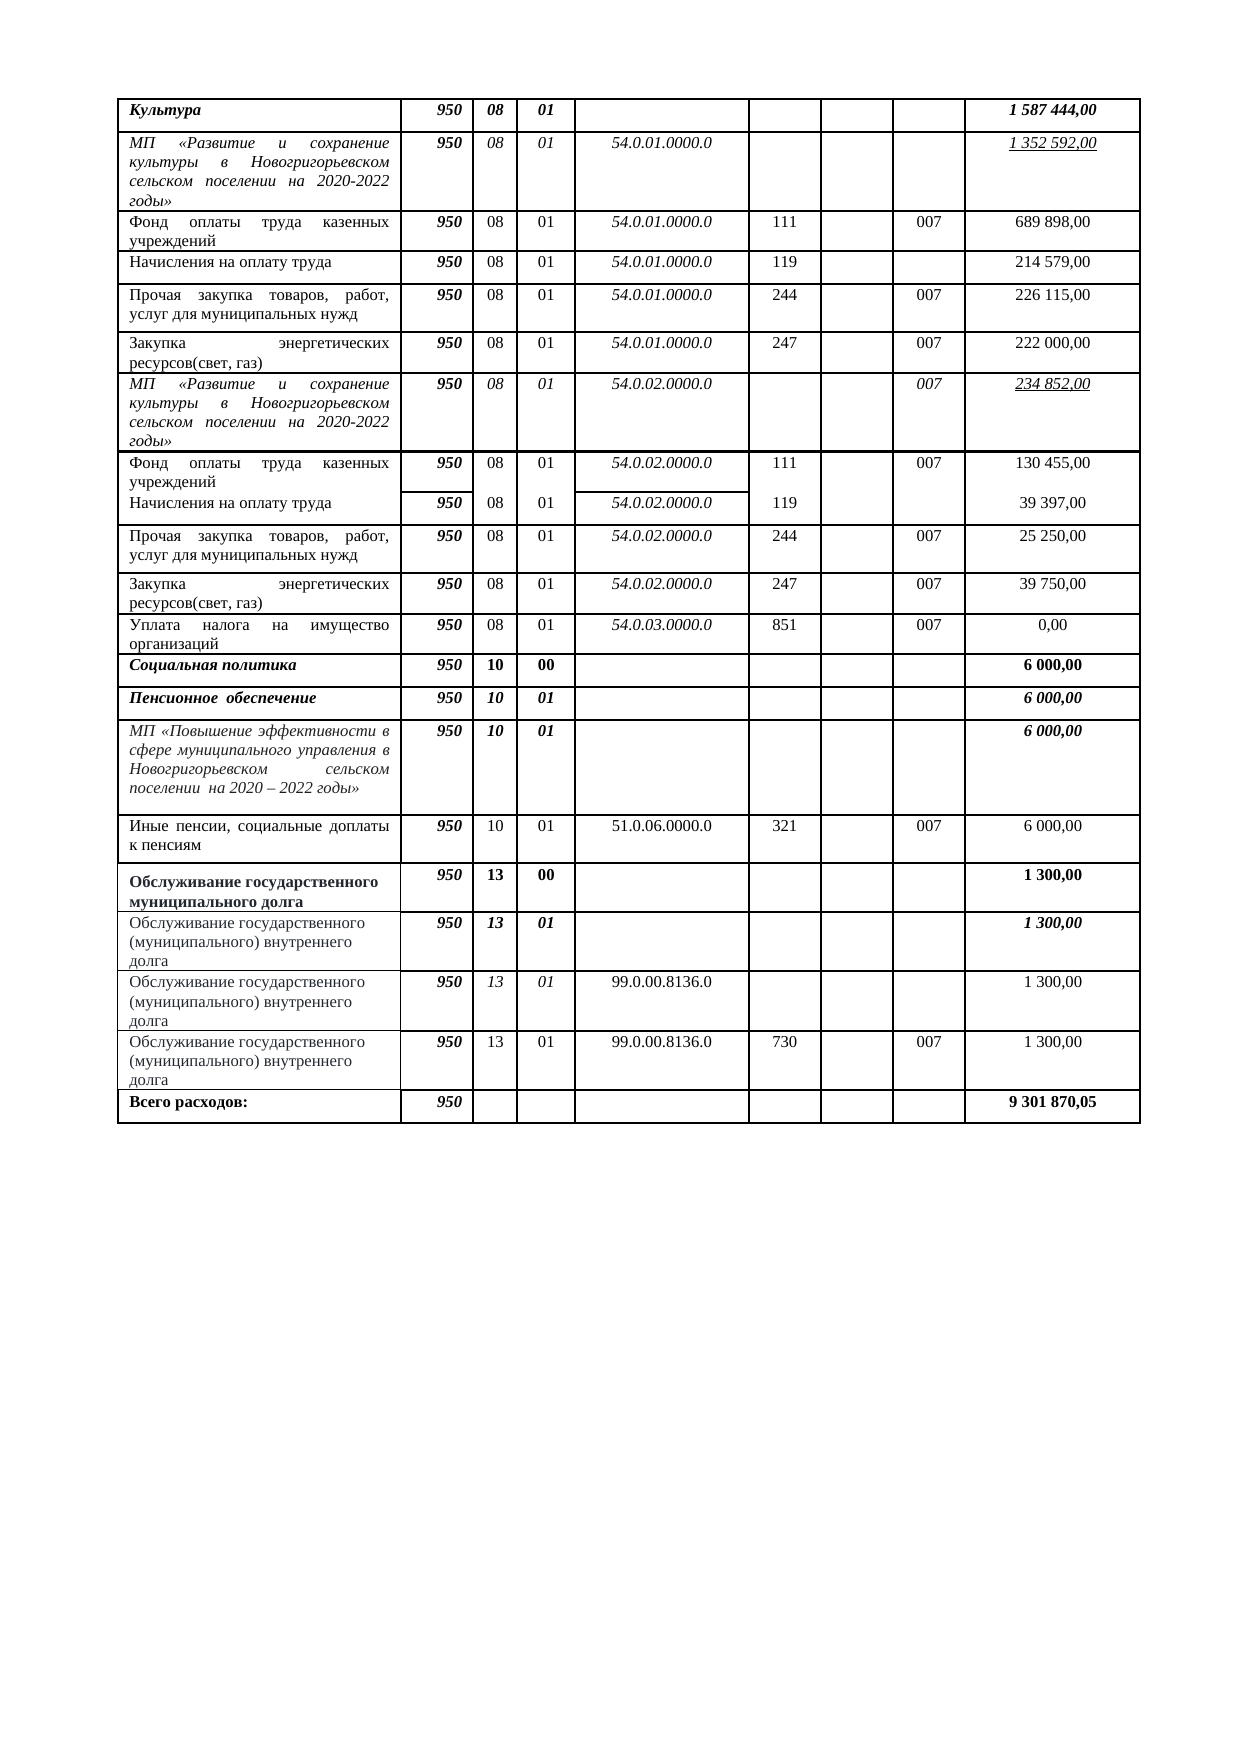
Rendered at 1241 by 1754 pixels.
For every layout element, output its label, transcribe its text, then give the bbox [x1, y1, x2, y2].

table_cell 01 [518, 574, 574, 612]
table_cell [750, 1091, 820, 1122]
table_cell МП «Развитие и сохранение культуры в Новогригорьевском сельском поселении на 2020-2022 годы» [119, 374, 400, 450]
table_cell 6 000,00 [966, 816, 1139, 862]
table_cell [822, 453, 892, 491]
table_cell 54.0.01.0000.0 [576, 133, 748, 209]
table_cell [576, 655, 748, 686]
table_cell 6 000,00 [966, 721, 1139, 814]
table_cell [894, 913, 964, 970]
table_cell 1 300,00 [966, 913, 1139, 970]
table_cell [750, 913, 820, 970]
table_cell [576, 100, 748, 131]
table_cell [576, 688, 748, 718]
table_cell [822, 816, 892, 862]
table_cell 1 300,00 [966, 864, 1139, 911]
table_cell [894, 655, 964, 686]
table_cell 950 [402, 721, 472, 814]
table_cell Фонд оплаты труда казенных учреждений [119, 212, 400, 250]
table_cell Пенсионное обеспечение [119, 688, 400, 718]
table_cell Уплата налога на имущество организаций [119, 615, 400, 653]
table_cell Обслуживание государственного (муниципального) внутреннего долга [118, 912, 400, 970]
table_cell 950 [402, 526, 472, 572]
table_cell [822, 615, 892, 653]
table_cell 10 [474, 688, 516, 718]
table_cell 007 [894, 333, 964, 372]
table_cell [750, 133, 820, 209]
table_cell 01 [518, 1032, 574, 1089]
table_cell 08 [474, 100, 516, 131]
table_cell Начисления на оплату труда [119, 491, 400, 523]
table_cell 10 [474, 816, 516, 862]
table_cell 007 [894, 816, 964, 862]
table_cell 10 [474, 721, 516, 814]
table_cell 39 750,00 [966, 574, 1139, 612]
table_cell Обслуживание государственного (муниципального) внутреннего долга [118, 971, 400, 1030]
table_cell [822, 655, 892, 686]
table_cell Иные пенсии, социальные доплаты к пенсиям [119, 816, 400, 862]
table_cell [750, 688, 820, 718]
table_cell [822, 1091, 892, 1122]
table_cell 01 [518, 453, 574, 491]
table_cell 9 301 870,05 [966, 1091, 1139, 1122]
table_cell 54.0.01.0000.0 [576, 333, 748, 372]
table_cell 1 352 592,00 [966, 133, 1139, 209]
table_cell [750, 655, 820, 686]
table_cell 10 [474, 655, 516, 686]
table_cell [750, 864, 820, 911]
table_cell 01 [518, 133, 574, 209]
table_cell 01 [518, 285, 574, 331]
table_cell [750, 100, 820, 131]
table_cell 226 115,00 [966, 285, 1139, 331]
table_cell 01 [518, 252, 574, 283]
table_cell 1 300,00 [966, 972, 1139, 1030]
table_cell [576, 1091, 748, 1122]
table_cell 689 898,00 [966, 212, 1139, 250]
table_cell 08 [474, 333, 516, 372]
table_cell 08 [474, 252, 516, 283]
table_cell Прочая закупка товаров, работ, услуг для муниципальных нужд [119, 285, 400, 331]
table_cell 1 587 444,00 [966, 100, 1139, 131]
table_cell 950 [402, 493, 472, 523]
table_cell 950 [401, 1032, 472, 1089]
table_cell [894, 133, 964, 209]
table_cell 007 [894, 1032, 964, 1089]
table_cell 01 [518, 972, 574, 1030]
table_cell [894, 688, 964, 718]
table_cell 39 397,00 [966, 491, 1139, 523]
table_cell [576, 721, 748, 814]
table_cell [822, 864, 892, 911]
table_cell [822, 491, 892, 523]
table_cell 130 455,00 [966, 453, 1139, 491]
table_cell 321 [750, 816, 820, 862]
table_cell 0,00 [966, 615, 1139, 653]
table_cell 54.0.02.0000.0 [576, 374, 748, 450]
table_cell 54.0.02.0000.0 [576, 526, 748, 572]
table_cell Культура [119, 100, 400, 131]
table_cell 13 [474, 864, 516, 911]
table_cell 950 [402, 333, 472, 372]
table_cell Начисления на оплату труда [119, 252, 400, 283]
table_cell 214 579,00 [966, 252, 1139, 283]
table_cell 247 [750, 333, 820, 372]
table_cell 01 [518, 721, 574, 814]
table_cell 13 [474, 972, 516, 1030]
table_cell 54.0.02.0000.0 [576, 574, 748, 612]
table_cell 950 [401, 913, 472, 970]
table_cell 111 [750, 212, 820, 250]
table_cell 01 [518, 615, 574, 653]
table_cell 54.0.01.0000.0 [576, 212, 748, 250]
table_cell 950 [401, 864, 472, 911]
table_cell 950 [402, 212, 472, 250]
table_cell 08 [474, 491, 516, 523]
table_cell 007 [894, 453, 964, 491]
table_cell 00 [518, 655, 574, 686]
table_cell 54.0.03.0000.0 [576, 615, 748, 653]
table_cell 119 [750, 491, 820, 523]
table_cell 00 [518, 864, 574, 911]
table_cell 54.0.02.0000.0 [576, 453, 748, 491]
table_cell 007 [894, 615, 964, 653]
table_cell 01 [518, 333, 574, 372]
table_cell 01 [518, 816, 574, 862]
table_cell 007 [894, 374, 964, 450]
table_cell [894, 252, 964, 283]
table_cell 851 [750, 615, 820, 653]
table_cell 950 [402, 1091, 472, 1122]
table_cell 54.0.02.0000.0 [576, 493, 748, 523]
table_cell 99.0.00.8136.0 [576, 972, 748, 1030]
table_cell 950 [402, 374, 472, 450]
table_cell [894, 100, 964, 131]
table_cell 01 [518, 374, 574, 450]
table_cell 01 [518, 526, 574, 572]
table_cell МП «Повышение эффективности в сфере муниципального управления в Новогригорьевском сельском поселении на 2020 – 2022 годы» [119, 721, 400, 814]
table_cell [822, 285, 892, 331]
table_cell [822, 333, 892, 372]
table_cell [750, 972, 820, 1030]
table_cell 01 [518, 913, 574, 970]
table_cell 730 [750, 1032, 820, 1089]
table_cell 08 [474, 453, 516, 491]
table_cell 007 [894, 212, 964, 250]
table_cell 1 300,00 [966, 1032, 1139, 1089]
table_cell [474, 1091, 516, 1122]
table_cell 13 [474, 913, 516, 970]
table_cell 08 [474, 285, 516, 331]
table_cell 08 [474, 133, 516, 209]
table_cell Фонд оплаты труда казенных учреждений [119, 453, 400, 491]
table_cell [750, 374, 820, 450]
table_cell [822, 526, 892, 572]
table_cell [822, 972, 892, 1030]
table_cell [576, 913, 748, 970]
table_cell 950 [401, 972, 472, 1030]
table_cell [822, 1032, 892, 1089]
table_cell 950 [402, 655, 472, 686]
table_cell 234 852,00 [966, 374, 1139, 450]
table_cell 6 000,00 [966, 688, 1139, 718]
table_cell 244 [750, 526, 820, 572]
table_cell 950 [402, 252, 472, 283]
table_cell [894, 721, 964, 814]
table_cell [750, 721, 820, 814]
table_cell [518, 1091, 574, 1122]
table_cell 247 [750, 574, 820, 612]
table_cell 244 [750, 285, 820, 331]
table_cell 54.0.01.0000.0 [576, 285, 748, 331]
table_cell [894, 491, 964, 523]
table_cell [822, 100, 892, 131]
table_cell 08 [474, 374, 516, 450]
table_cell 950 [402, 688, 472, 718]
table_cell 99.0.00.8136.0 [576, 1032, 748, 1089]
table_cell МП «Развитие и сохранение культуры в Новогригорьевском сельском поселении на 2020-2022 годы» [119, 133, 400, 209]
table_cell 007 [894, 526, 964, 572]
table_cell Обслуживание государственного муниципального долга [118, 864, 400, 911]
table_cell 08 [474, 615, 516, 653]
table_cell [576, 864, 748, 911]
table_cell [822, 212, 892, 250]
table_cell Социальная политика [119, 655, 400, 686]
table_cell [822, 721, 892, 814]
table_cell 08 [474, 212, 516, 250]
table_cell 222 000,00 [966, 333, 1139, 372]
table_cell 13 [474, 1032, 516, 1089]
table_cell 950 [402, 100, 472, 131]
table_cell Всего расходов: [119, 1090, 400, 1122]
table_cell 111 [750, 453, 820, 491]
table_cell 007 [894, 285, 964, 331]
table_cell Закупка энергетических ресурсов(свет, газ) [119, 574, 400, 612]
table_cell 08 [474, 526, 516, 572]
table_cell Закупка энергетических ресурсов(свет, газ) [119, 333, 400, 372]
table_cell [894, 1091, 964, 1122]
table_cell 01 [518, 100, 574, 131]
table_cell 01 [518, 491, 574, 523]
table_cell [822, 374, 892, 450]
table_cell 01 [518, 212, 574, 250]
table_cell 950 [402, 285, 472, 331]
table_cell [822, 913, 892, 970]
table_cell Прочая закупка товаров, работ, услуг для муниципальных нужд [119, 526, 400, 572]
table_cell 54.0.01.0000.0 [576, 252, 748, 283]
table_cell 25 250,00 [966, 526, 1139, 572]
table_cell 950 [402, 816, 472, 862]
table_cell 950 [402, 574, 472, 612]
table_cell [894, 864, 964, 911]
table_cell 119 [750, 252, 820, 283]
table_cell [894, 972, 964, 1030]
table_cell [822, 688, 892, 718]
table_cell [822, 252, 892, 283]
table_cell 08 [474, 574, 516, 612]
table_cell 51.0.06.0000.0 [576, 816, 748, 862]
table_cell 01 [518, 688, 574, 718]
table_cell Обслуживание государственного (муниципального) внутреннего долга [118, 1031, 400, 1089]
table_cell 007 [894, 574, 964, 612]
table_cell [822, 574, 892, 612]
table_cell 950 [402, 133, 472, 209]
table_cell 950 [402, 615, 472, 653]
table_cell 6 000,00 [966, 655, 1139, 686]
table_cell [822, 133, 892, 209]
table_cell 950 [402, 453, 472, 491]
